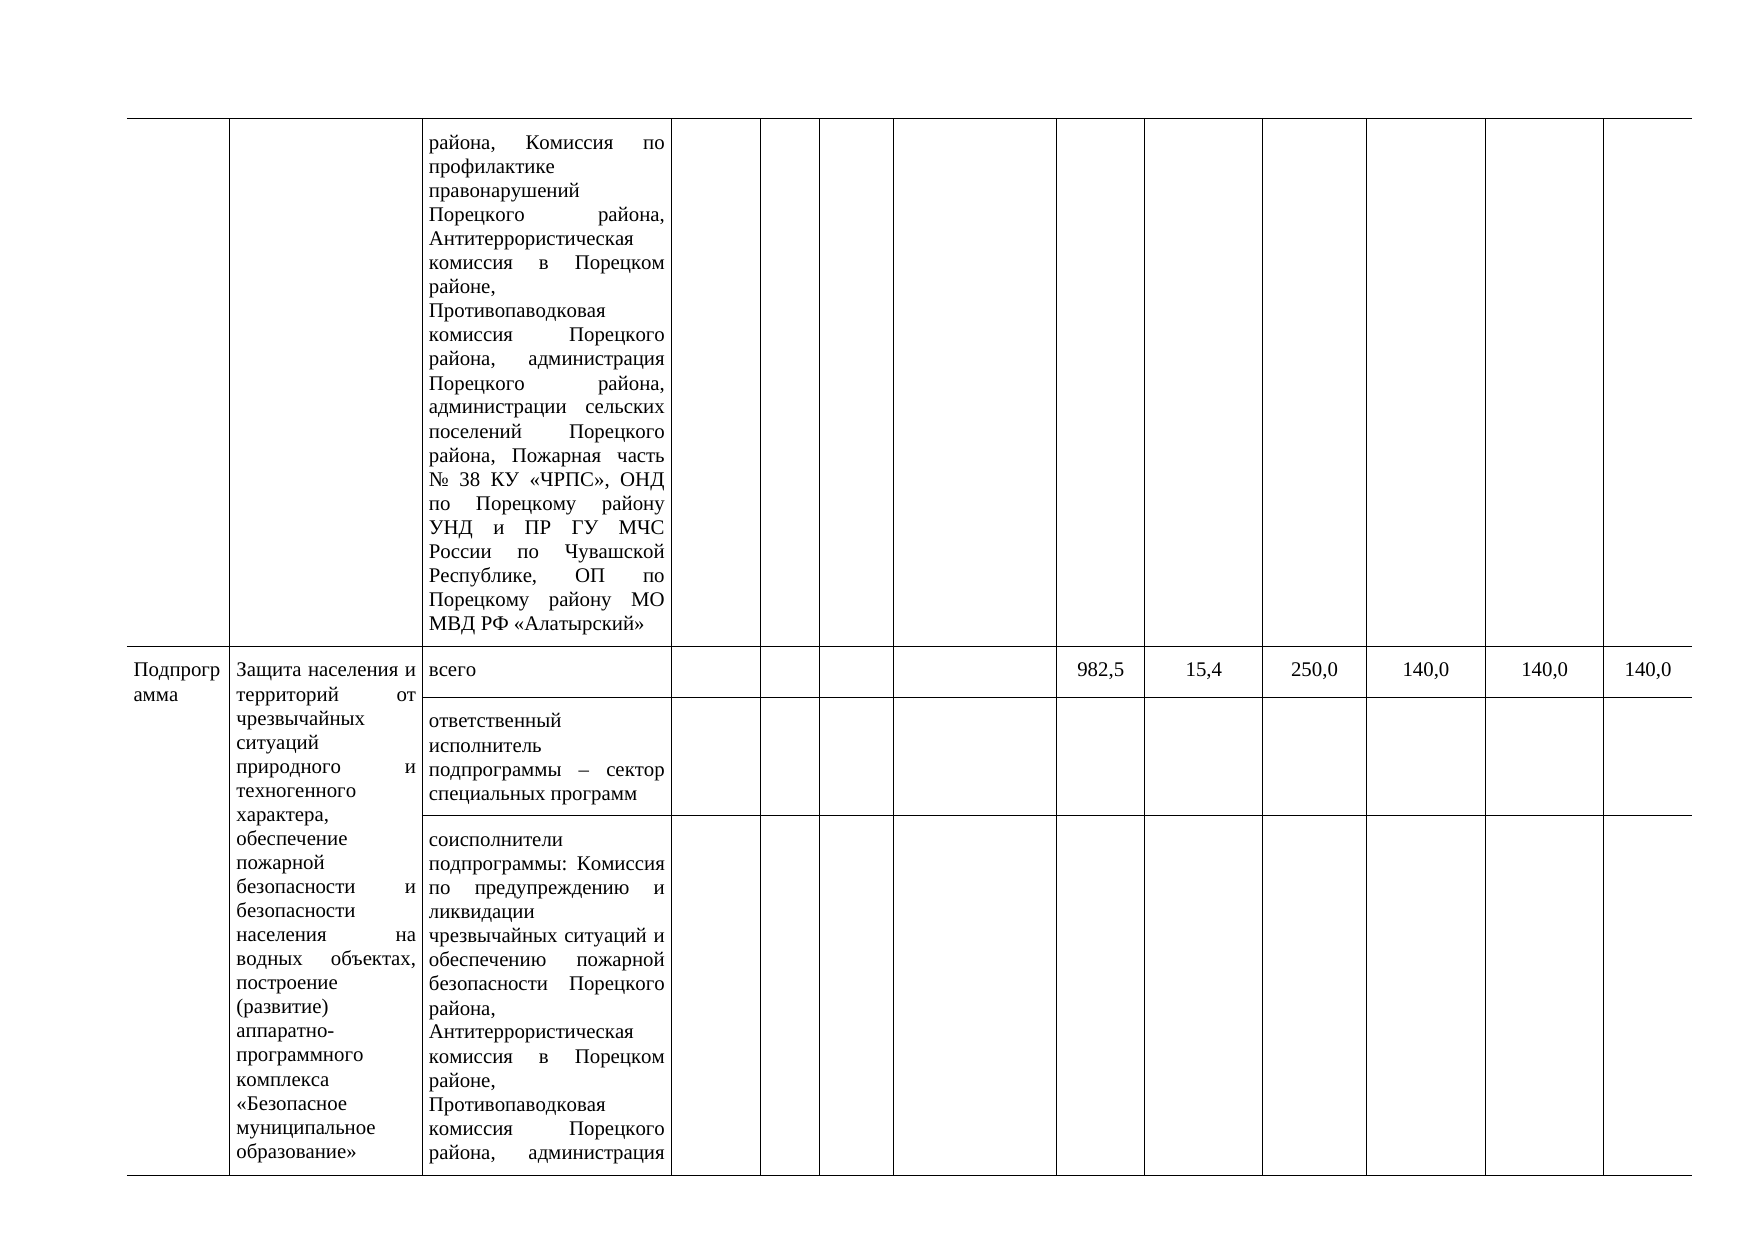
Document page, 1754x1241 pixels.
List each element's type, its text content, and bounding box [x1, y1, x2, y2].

table_cell [1367, 698, 1485, 815]
table_cell [1145, 698, 1262, 815]
table_cell ответственный исполнитель подпрограммы – сектор специальных программ [423, 698, 671, 815]
table_cell 15,4 [1145, 647, 1262, 697]
table_cell [820, 647, 893, 697]
table_cell [1057, 816, 1144, 1174]
table_cell [1263, 119, 1366, 646]
table_cell [894, 647, 1056, 697]
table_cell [423, 816, 671, 1174]
table_cell [820, 698, 893, 815]
table_cell 250,0 [1263, 647, 1366, 697]
table_cell [672, 698, 760, 815]
table_cell [894, 698, 1056, 815]
table_cell Подпрограмма [127, 647, 229, 1174]
table_cell 140,0 [1367, 647, 1485, 697]
table_cell [1604, 816, 1692, 1174]
table_cell [1057, 119, 1144, 646]
table_cell [761, 119, 819, 646]
table_cell 140,0 [1486, 647, 1603, 697]
table_cell всего [423, 647, 671, 697]
table_cell [1145, 119, 1262, 646]
table_cell [1263, 698, 1366, 815]
table_cell [761, 647, 819, 697]
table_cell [423, 119, 671, 646]
table_cell [672, 816, 760, 1174]
table_cell [1145, 816, 1262, 1174]
table_cell [672, 647, 760, 697]
table_cell [820, 119, 893, 646]
table_cell 982,5 [1057, 647, 1144, 697]
table_cell [1263, 816, 1366, 1174]
table_cell Защита населения и территорий от чрезвычайных ситуаций природного и техногенного характера, обеспечение пожарной безопасности и безопасности населения на водных объектах, построение (развитие) аппаратно-программного комплекса «Безопасное муниципальное образование» [230, 647, 422, 1174]
table_cell [1367, 119, 1485, 646]
table_cell [761, 816, 819, 1174]
table_cell [1486, 698, 1603, 815]
table_cell [1486, 816, 1603, 1174]
table_cell [672, 119, 760, 646]
table_cell [894, 119, 1056, 646]
table_cell [1604, 698, 1692, 815]
table_cell [1367, 816, 1485, 1174]
table_cell [1604, 119, 1692, 646]
table_cell [1486, 119, 1603, 646]
table_cell [761, 698, 819, 815]
table_cell 140,0 [1604, 647, 1692, 697]
table_cell [1057, 698, 1144, 815]
table_cell [894, 816, 1056, 1174]
table_cell [820, 816, 893, 1174]
